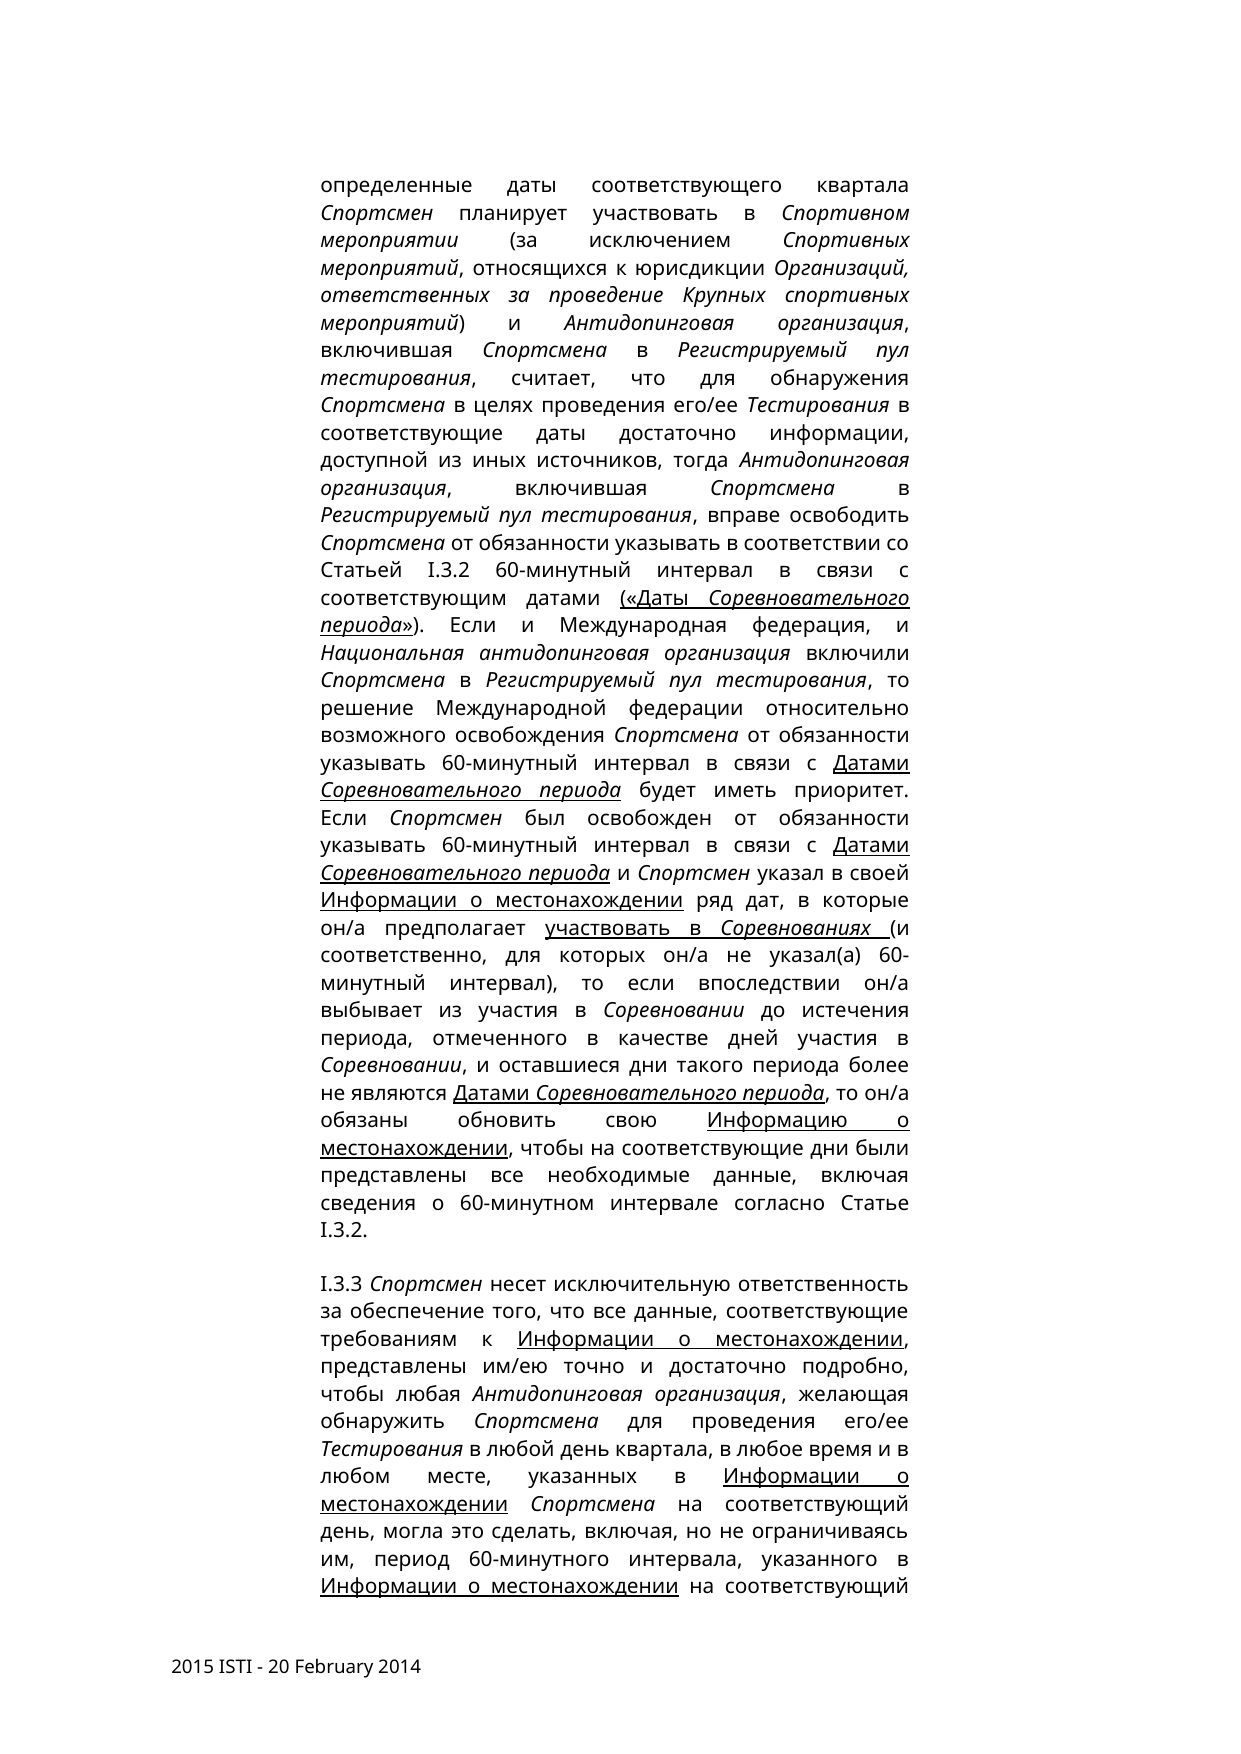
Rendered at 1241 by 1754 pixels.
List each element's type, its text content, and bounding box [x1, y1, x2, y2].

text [320, 1269, 909, 1599]
